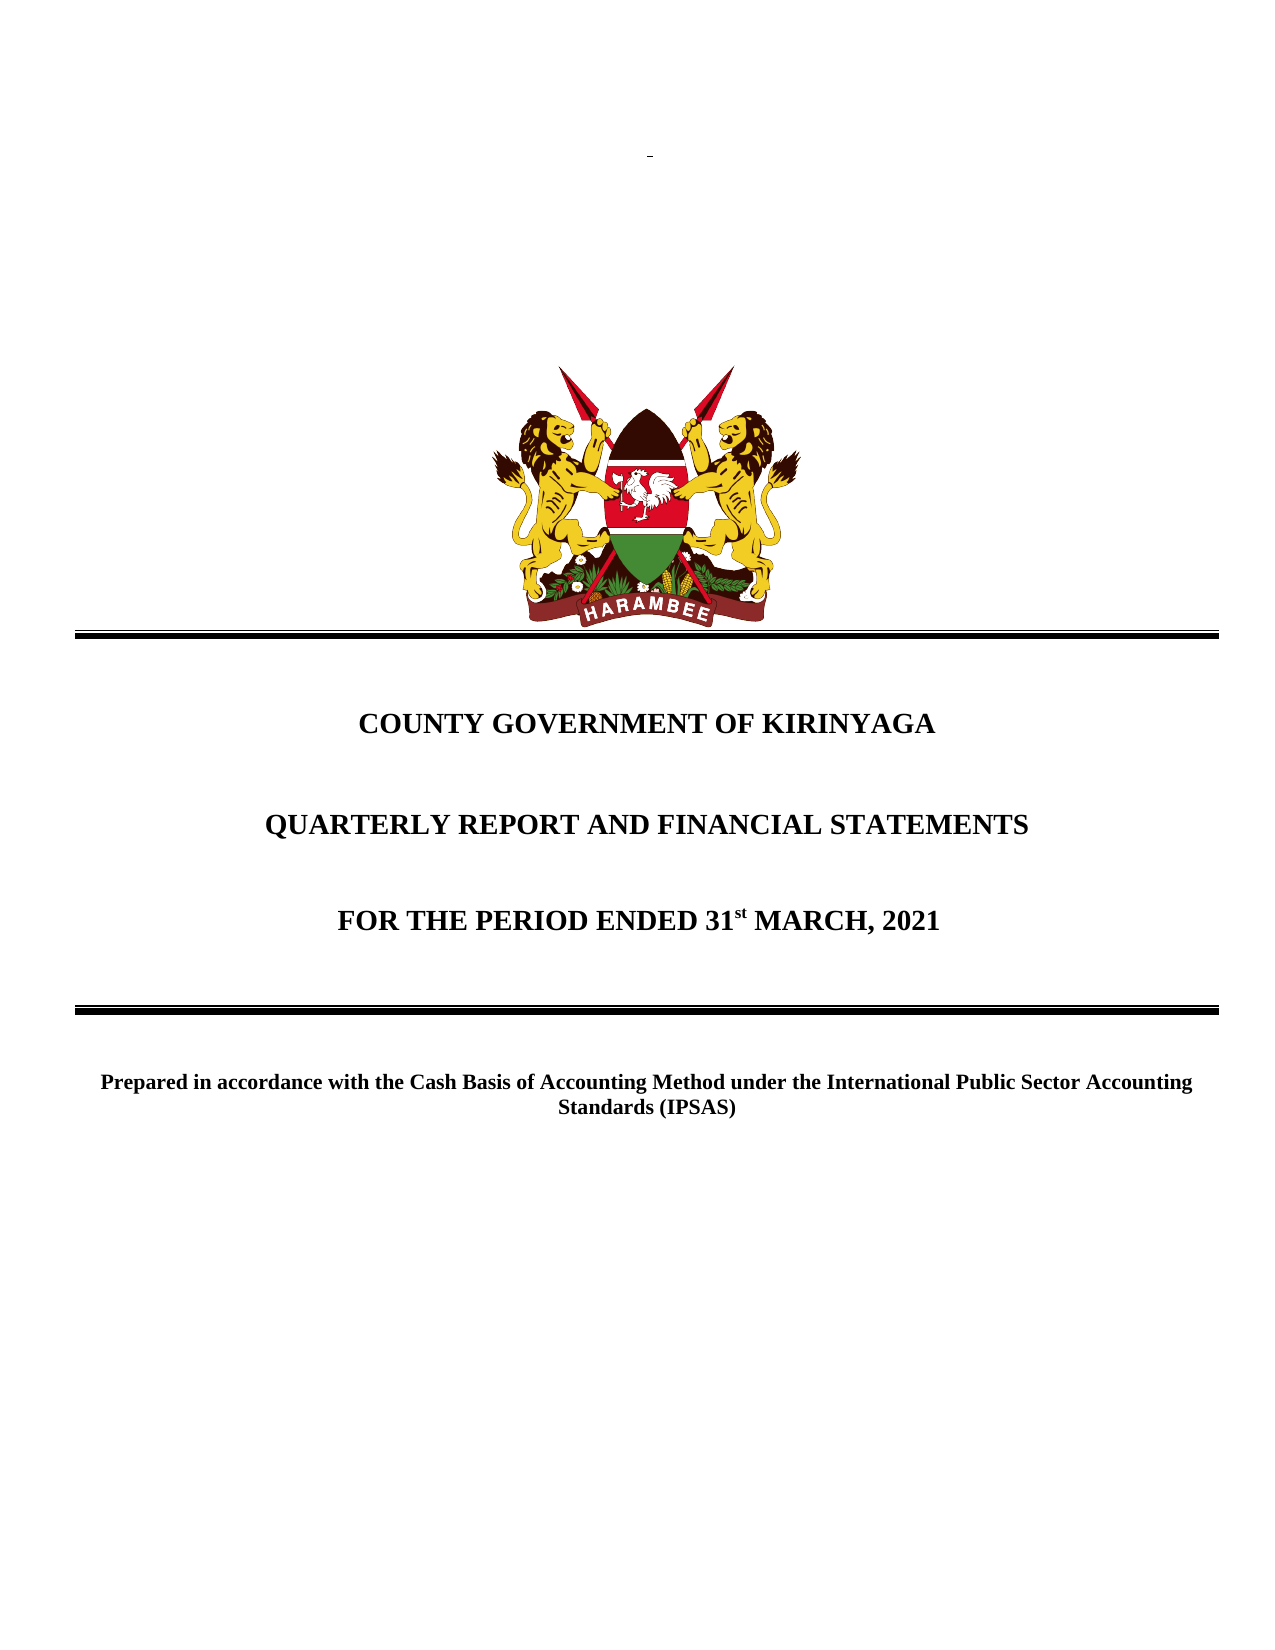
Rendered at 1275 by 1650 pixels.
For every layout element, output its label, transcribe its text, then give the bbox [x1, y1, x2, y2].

text COUNTY GOVERNMENT OF KIRINYAGA [75, 706, 1219, 740]
text Prepared in accordance with the Cash Basis of Accounting Method under the International Public Sector Accounting Standards (IPSAS) [75, 1069, 1219, 1119]
subtitle QUARTERLY REPORT AND FINANCIAL STATEMENTS [75, 807, 1219, 840]
text FOR THE PERIOD ENDED 31st MARCH, 2021 [75, 903, 1219, 936]
picture [491, 365, 802, 628]
